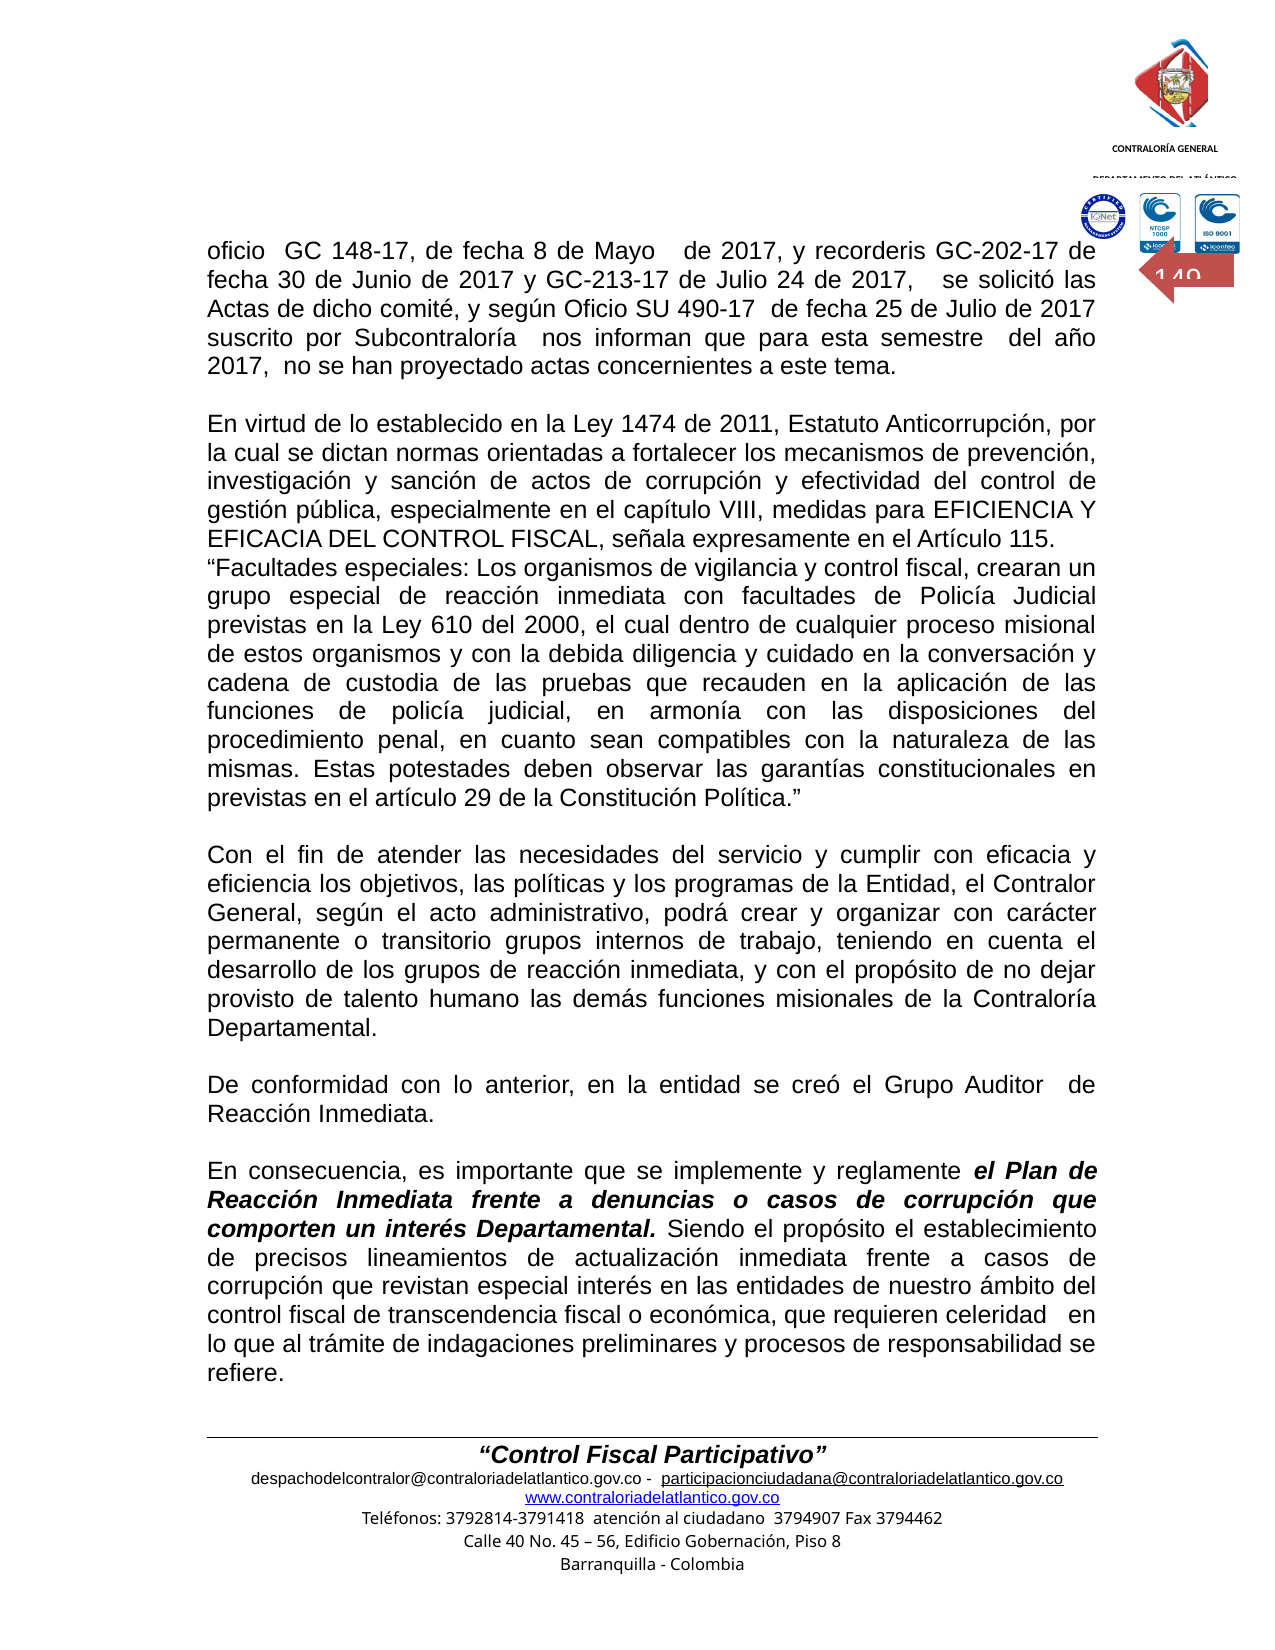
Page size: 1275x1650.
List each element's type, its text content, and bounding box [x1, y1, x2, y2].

text “Facultades especiales: Los organismos de vigilancia y control fiscal, crearan un grupo especial de reacción inmediata con facultades de Policía Judicial previstas en la Ley 610 del 2000, el cual dentro de cualquier proceso misional de estos organismos y con la debida diligencia y cuidado en la conversación y cadena de custodia de las pruebas que recauden en la aplicación de las funciones de policía judicial, en armonía con las disposiciones del procedimiento penal, en cuanto sean compatibles con la naturaleza de las mismas. Estas potestades deben observar las garantías constitucionales en previstas en el artículo 29 de la Constitución Política.” [207, 552, 1098, 811]
picture [1081, 194, 1126, 239]
text De conformidad con lo anterior, en la entidad se creó el Grupo Auditor de Reacción Inmediata. [207, 1070, 1098, 1127]
picture [1139, 193, 1181, 253]
text En virtud de lo establecido en la Ley 1474 de 2011, Estatuto Anticorrupción, por la cual se dictan normas orientadas a fortalecer los mecanismos de prevención, investigación y sanción de actos de corrupción y efectividad del control de gestión pública, especialmente en el capítulo VIII, medidas para EFICIENCIA Y EFICACIA DEL CONTROL FISCAL, señala expresamente en el Artículo 115. [207, 409, 1098, 552]
text En consecuencia, es importante que se implemente y reglamente el Plan de Reacción Inmediata frente a denuncias o casos de corrupción que comporten un interés Departamental. Siendo el propósito el establecimiento de precisos lineamientos de actualización inmediata frente a casos de corrupción que revistan especial interés en las entidades de nuestro ámbito del control fiscal de transcendencia fiscal o económica, que requieren celeridad en lo que al trámite de indagaciones preliminares y procesos de responsabilidad se refiere. [207, 1156, 1098, 1386]
text Con el fin de atender las necesidades del servicio y cumplir con eficacia y eficiencia los objetivos, las políticas y los programas de la Entidad, el Contralor General, según el acto administrativo, podrá crear y organizar con carácter permanente o transitorio grupos internos de trabajo, teniendo en cuenta el desarrollo de los grupos de reacción inmediata, y con el propósito de no dejar provisto de talento humano las demás funciones misionales de la Contraloría Departamental. [207, 840, 1098, 1041]
picture [1134, 38, 1208, 127]
